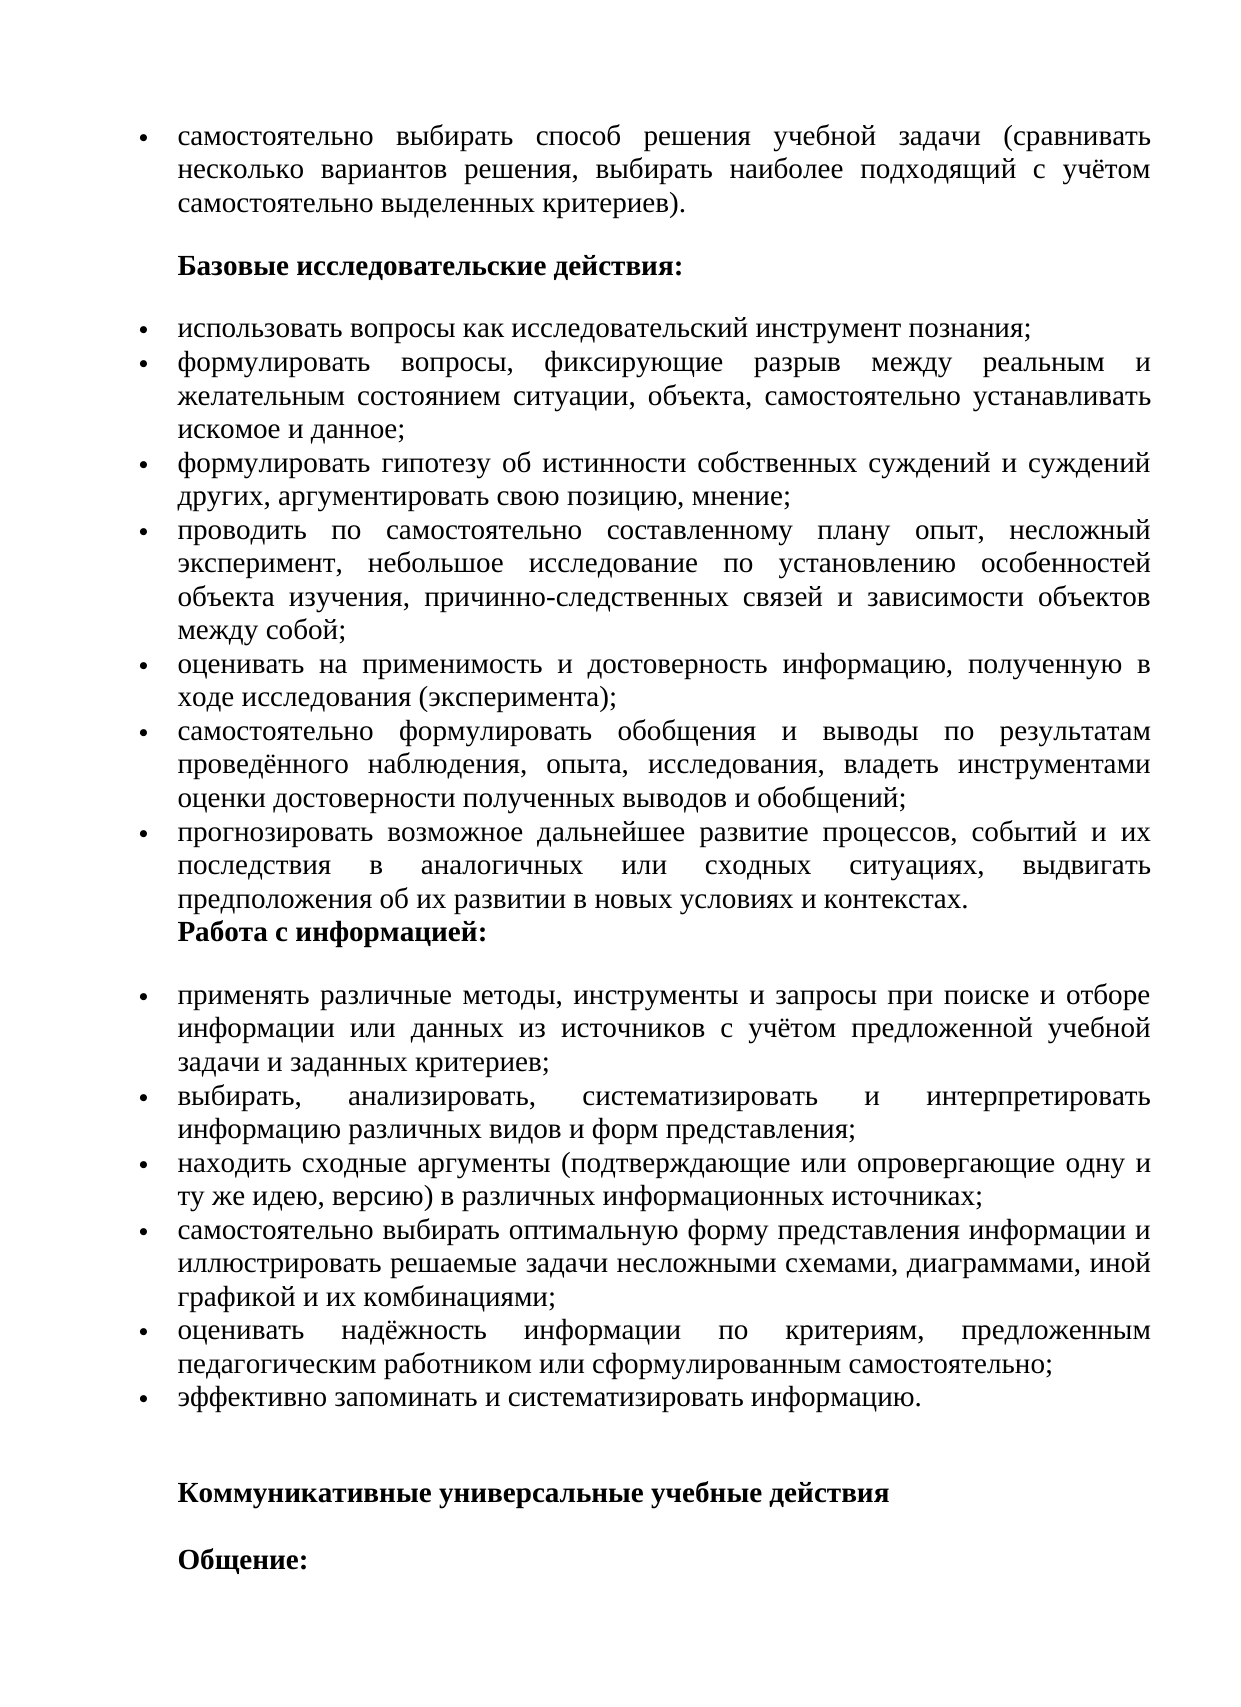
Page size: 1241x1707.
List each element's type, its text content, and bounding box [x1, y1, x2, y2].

list самостоятельно выбирать оптимальную форму представления информации и иллюстрировать решаемые задачи несложными схемами, диаграммами, иной графикой и их комбинациями; [140, 1212, 1152, 1312]
list самостоятельно выбирать способ решения учебной задачи (сравнивать несколько вариантов решения, выбирать наиболее подходящий с учётом самостоятельно выделенных критериев). [140, 118, 1152, 219]
list находить сходные аргументы (подтверждающие или опровергающие одну и ту же идею, версию) в различных информационных источниках; [140, 1145, 1152, 1212]
list эффективно запоминать и систематизировать информацию. [140, 1379, 1152, 1413]
list формулировать вопросы, фиксирующие разрыв между реальным и желательным состоянием ситуации, объекта, самостоятельно устанавливать искомое и данное; [140, 344, 1152, 445]
list выбирать, анализировать, систематизировать и интерпретировать информацию различных видов и форм представления; [140, 1078, 1152, 1145]
list самостоятельно формулировать обобщения и выводы по результатам проведённого наблюдения, опыта, исследования, владеть инструментами оценки достоверности полученных выводов и обобщений; [140, 713, 1152, 814]
list формулировать гипотезу об истинности собственных суждений и суждений других, аргументировать свою позицию, мнение; [140, 445, 1152, 512]
text Общение: [177, 1508, 1152, 1575]
list использовать вопросы как исследовательский инструмент познания; [140, 311, 1152, 344]
list проводить по самостоятельно составленному плану опыт, несложный эксперимент, небольшое исследование по установлению особенностей объекта изучения, причинно-следственных связей и зависимости объектов между собой; [140, 512, 1152, 646]
text Базовые исследовательские действия: [177, 248, 1152, 281]
text Коммуникативные универсальные учебные действия [177, 1475, 1152, 1508]
list оценивать надёжность информации по критериям, предложенным педагогическим работником или сформулированным самостоятельно; [140, 1312, 1152, 1379]
list применять различные методы, инструменты и запросы при поиске и отборе информации или данных из источников с учётом предложенной учебной задачи и заданных критериев; [140, 977, 1152, 1078]
list оценивать на применимость и достоверность информацию, полученную в ходе исследования (эксперимента); [140, 646, 1152, 713]
list прогнозировать возможное дальнейшее развитие процессов, событий и их последствия в аналогичных или сходных ситуациях, выдвигать предположения об их развитии в новых условиях и контекстах. [140, 814, 1152, 914]
text Работа с информацией: [177, 914, 1152, 948]
